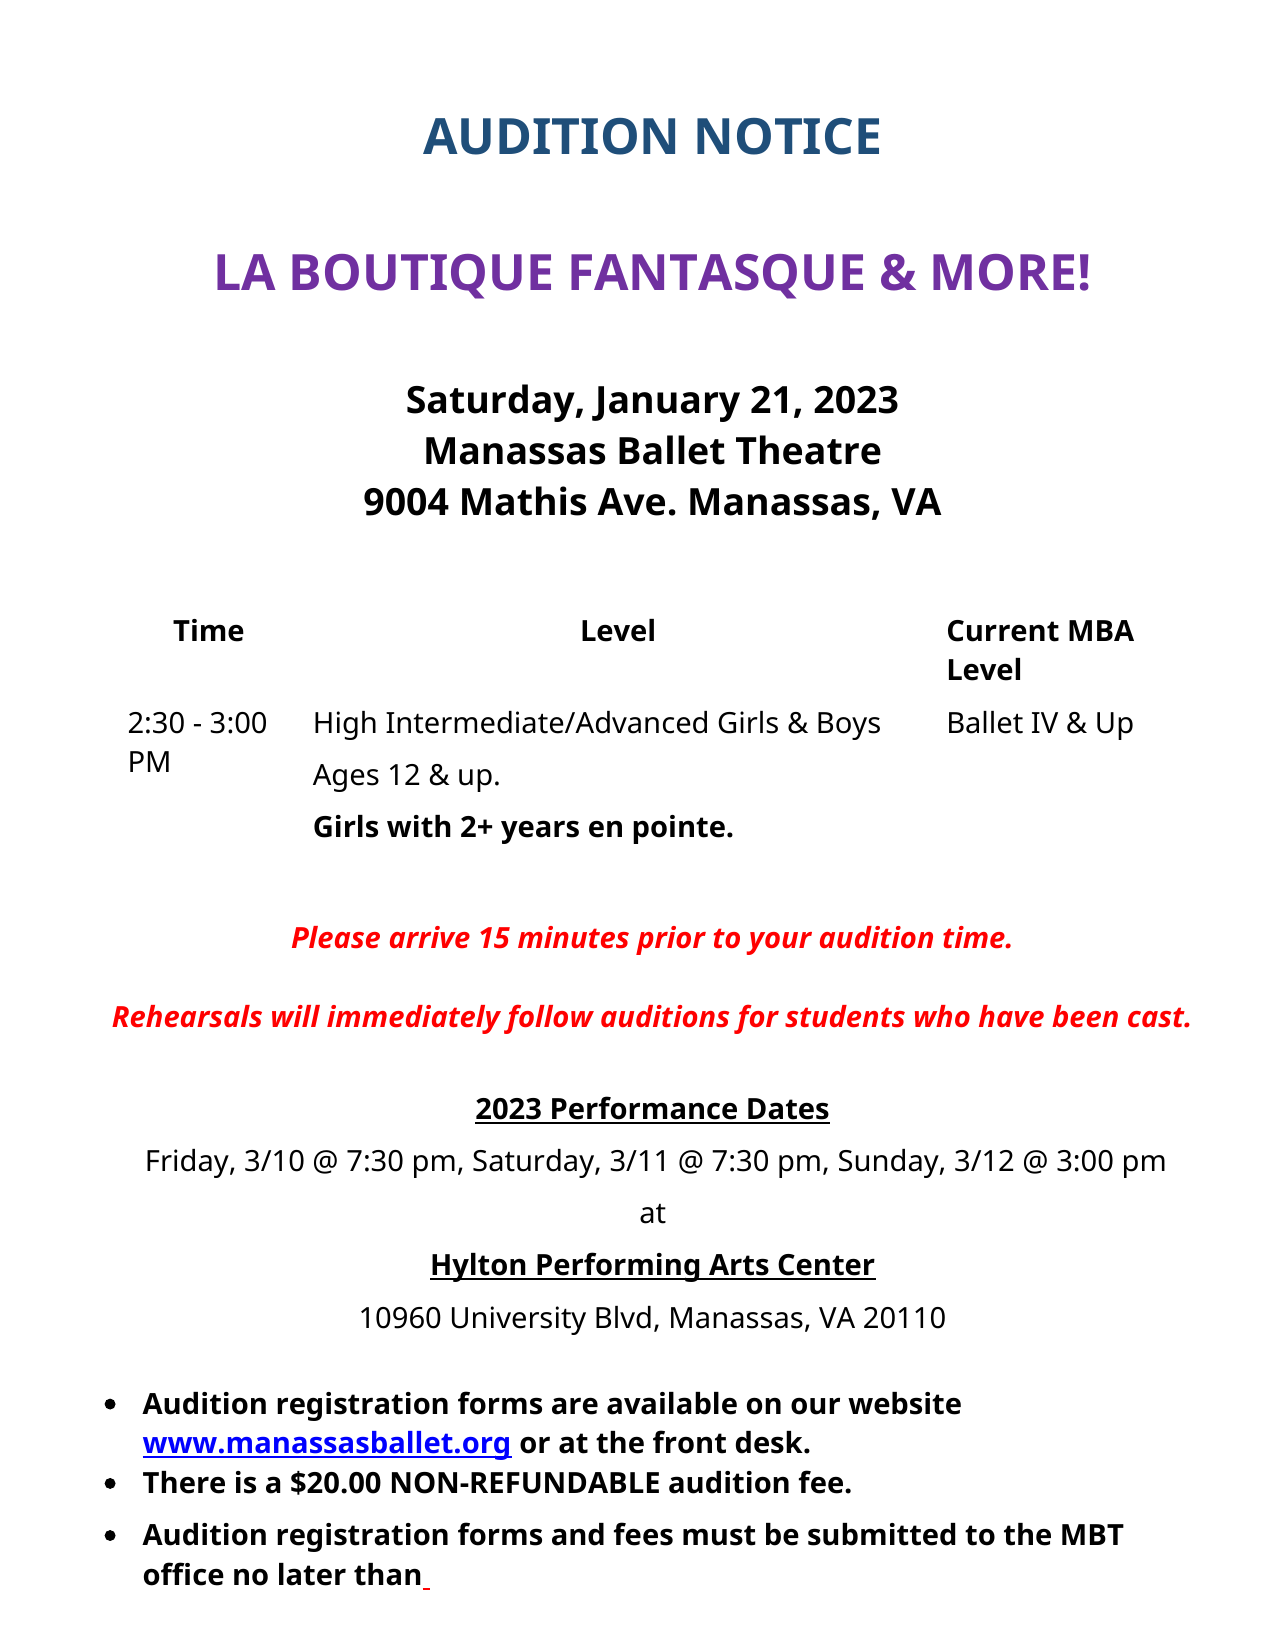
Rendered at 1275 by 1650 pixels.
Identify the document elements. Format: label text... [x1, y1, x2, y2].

text Manassas Ballet Theatre [105, 424, 1200, 476]
text AUDITION NOTICE [105, 101, 1200, 169]
text LA BOUTIQUE FANTASQUE & MORE! [105, 237, 1200, 305]
table_cell 2:30 - 3:00 PM [116, 689, 301, 846]
table_header Current MBA Level [935, 610, 1189, 689]
list Audition registration forms are available on our website www.manassasballet.org or at the front desk. [105, 1383, 1200, 1462]
text Saturday, January 21, 2023 [105, 373, 1200, 424]
list There is a $20.00 NON-REFUNDABLE audition fee. [105, 1462, 1200, 1502]
list Audition registration forms and fees must be submitted to the MBT office no later than [105, 1515, 1200, 1594]
text Friday, 3/10 @ 7:30 pm, Saturday, 3/11 @ 7:30 pm, Sunday, 3/12 @ 3:00 pm [105, 1140, 1200, 1180]
text Please arrive 15 minutes prior to your audition time. [105, 917, 1200, 957]
text Rehearsals will immediately follow auditions for students who have been cast. [105, 996, 1200, 1036]
table_cell Ballet IV & Up [935, 689, 1189, 846]
text 10960 University Blvd, Manassas, VA 20110 [105, 1297, 1200, 1337]
table_header Time [116, 610, 301, 689]
text 2023 Performance Dates [105, 1088, 1200, 1128]
text Hylton Performing Arts Center [105, 1245, 1200, 1284]
table_header Level [301, 610, 935, 689]
text 9004 Mathis Ave. Manassas, VA [105, 476, 1200, 527]
table_cell High Intermediate/Advanced Girls & Boys Ages 12 & up. Girls with 2+ years en pointe. [301, 689, 935, 846]
text at [105, 1192, 1200, 1232]
